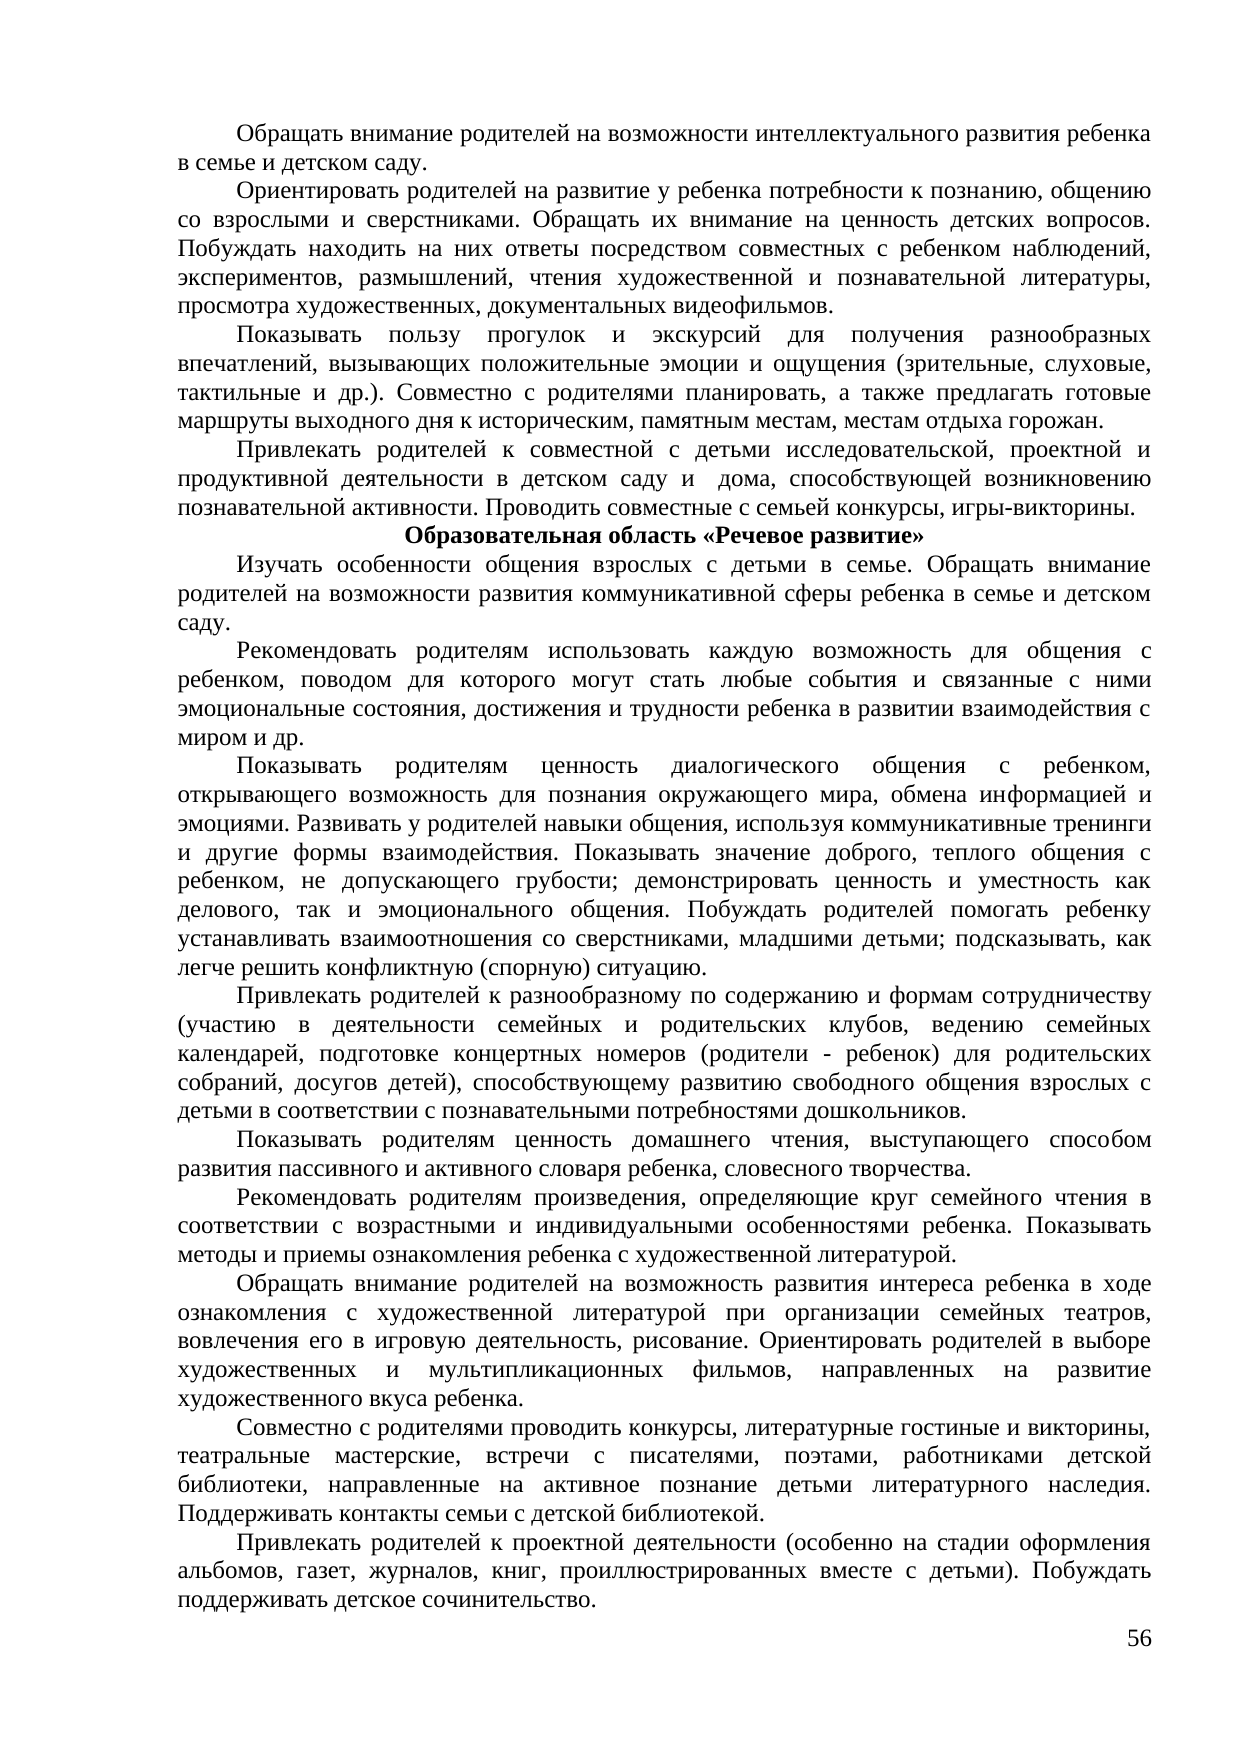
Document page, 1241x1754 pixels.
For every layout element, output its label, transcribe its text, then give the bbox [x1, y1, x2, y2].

text Образовательная область «Речевое развитие» [177, 521, 1152, 549]
text Ориентировать родителей на развитие у ребенка потребности к познанию, общению со взрослыми и сверстниками. Обращать их внимание на ценность детских вопросов. Побуждать находить на них ответы посредством совместных с ребенком наблюдений, экспериментов, размышлений, чтения художественной и познавательной литературы, просмотра художественных, документальных видеофильмов. [177, 176, 1152, 319]
text Показывать пользу прогулок и экскурсий для получения разнообразных впечатлений, вызывающих положительные эмоции и ощущения (зрительные, слуховые, тактильные и др.). Совместно с родителями планировать, а также предлагать готовые маршруты выходного дня к историческим, памятным местам, местам отдыха горожан. [177, 319, 1152, 434]
text Привлекать родителей к совместной с детьми исследовательской, проектной и продуктивной деятельности в детском саду и дома, способствующей возникновению познавательной активности. Проводить совместные с семьей конкурсы, игры-викторины. [177, 434, 1152, 521]
text Обращать внимание родителей на возможность развития интереса ребенка в ходе ознакомления с художественной литературой при организации семейных театров, вовлечения его в игровую деятельность, рисование. Ориентировать родителей в выборе художественных и мультипликационных фильмов, направленных на развитие художественного вкуса ребенка. [177, 1268, 1152, 1412]
text Привлекать родителей к разнообразному по содержанию и формам сотрудничеству (участию в деятельности семейных и родительских клубов, ведению семейных календарей, подготовке концертных номеров (родители - ребенок) для родительских собраний, досугов детей), способствующему развитию свободного общения взрослых с детьми в соответствии с познавательными потребностями дошкольников. [177, 981, 1152, 1124]
text Изучать особенности общения взрослых с детьми в семье. Обращать внимание родителей на возможности развития коммуникативной сферы ребенка в семье и детском саду. [177, 549, 1152, 636]
text Привлекать родителей к проектной деятельности (особенно на стадии оформления альбомов, газет, журналов, книг, проиллюстрированных вместе с детьми). Побуждать поддерживать детское сочинительство. [177, 1527, 1152, 1613]
text Показывать родителям ценность домашнего чтения, выступающего способом развития пассивного и активного словаря ребенка, словесного творчества. [177, 1124, 1152, 1182]
text Совместно с родителями проводить конкурсы, литературные гостиные и викторины, театральные мастерские, встречи с писателями, поэтами, работниками детской библиотеки, направленные на активное познание детьми литературного наследия. Поддерживать контакты семьи с детской библиотекой. [177, 1412, 1152, 1527]
text Показывать родителям ценность диалогического общения с ребенком, открывающего возможность для познания окружающего мира, обмена информацией и эмоциями. Развивать у родителей навыки общения, используя коммуникативные тренинги и другие формы взаимодействия. Показывать значение доброго, теплого общения с ребенком, не допускающего грубости; демонстрировать ценность и уместность как делового, так и эмоционального общения. Побуждать родителей помогать ребенку устанавливать взаимоотношения со сверстниками, младшими детьми; подсказывать, как легче решить конфликтную (спорную) ситуацию. [177, 751, 1152, 981]
text Обращать внимание родителей на возможности интеллектуального развития ребенка в семье и детском саду. [177, 118, 1152, 176]
text Рекомендовать родителям произведения, определяющие круг семейного чтения в соответствии с возрастными и индивидуальными особенностями ребенка. Показывать методы и приемы ознакомления ребенка с художественной литературой. [177, 1182, 1152, 1268]
text Рекомендовать родителям использовать каждую возможность для общения с ребенком, поводом для которого могут стать любые события и связанные с ними эмоциональные состояния, достижения и трудности ребенка в развитии взаимодействия с миром и др. [177, 636, 1152, 751]
